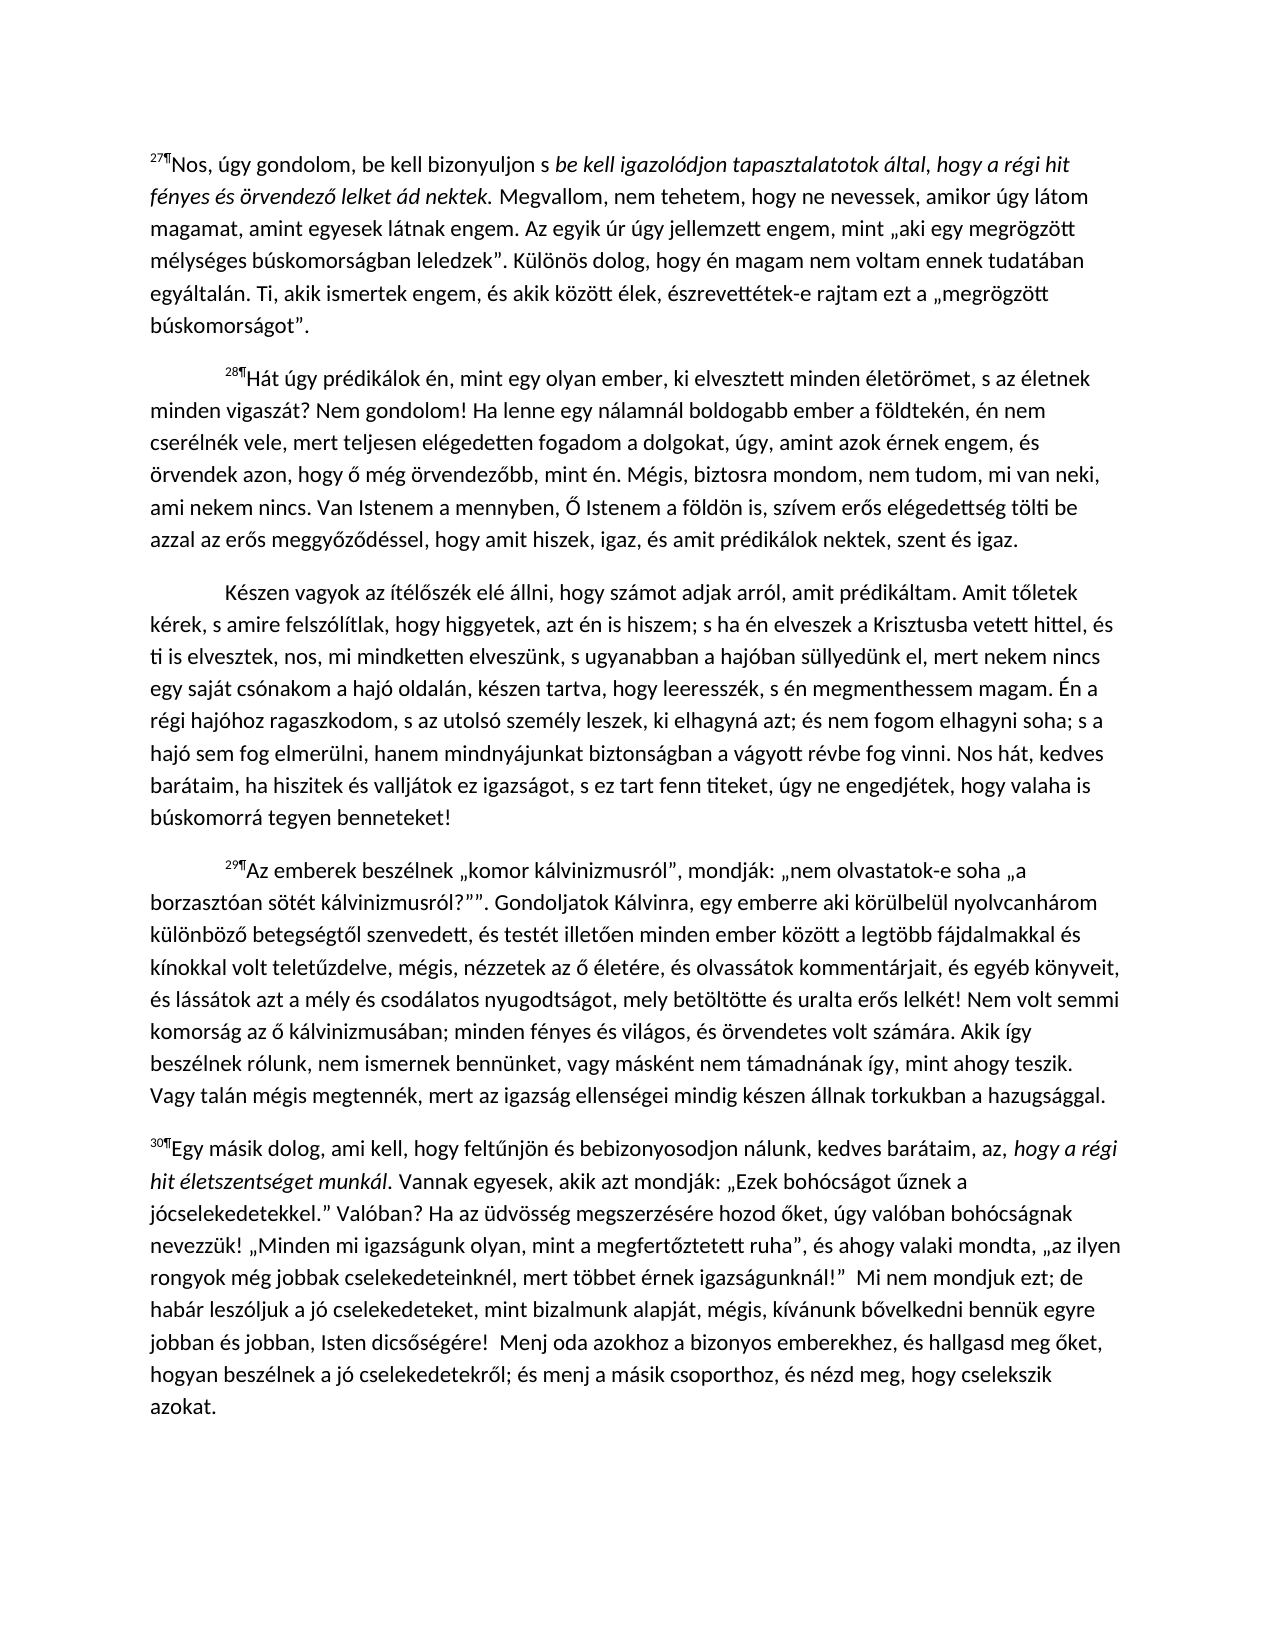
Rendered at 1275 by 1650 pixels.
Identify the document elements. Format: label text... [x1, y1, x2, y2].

text 30¶Egy másik dolog, ami kell, hogy feltűnjön és bebizonyosodjon nálunk, kedves barátaim, az, hogy a régi hit életszentséget munkál. Vannak egyesek, akik azt mondják: „Ezek bohócságot űznek a jócselekedetekkel.” Valóban? Ha az üdvösség megszerzésére hozod őket, úgy valóban bohócságnak nevezzük! „Minden mi igazságunk olyan, mint a megfertőztetett ruha”, és ahogy valaki mondta, „az ilyen rongyok még jobbak cselekedeteinknél, mert többet érnek igazságunknál!” Mi nem mondjuk ezt; de habár leszóljuk a jó cselekedeteket, mint bizalmunk alapját, mégis, kívánunk bővelkedni bennük egyre jobban és jobban, Isten dicsőségére! Menj oda azokhoz a bizonyos emberekhez, és hallgasd meg őket, hogyan beszélnek a jó cselekedetekről; és menj a másik csoporthoz, és nézd meg, hogy cselekszik azokat. [150, 1134, 1125, 1420]
text Készen vagyok az ítélőszék elé állni, hogy számot adjak arról, amit prédikáltam. Amit tőletek kérek, s amire felszólítlak, hogy higgyetek, azt én is hiszem; s ha én elveszek a Krisztusba vetett hittel, és ti is elvesztek, nos, mi mindketten elveszünk, s ugyanabban a hajóban süllyedünk el, mert nekem nincs egy saját csónakom a hajó oldalán, készen tartva, hogy leeresszék, s én megmenthessem magam. Én a régi hajóhoz ragaszkodom, s az utolsó személy leszek, ki elhagyná azt; és nem fogom elhagyni soha; s a hajó sem fog elmerülni, hanem mindnyájunkat biztonságban a vágyott révbe fog vinni. Nos hát, kedves barátaim, ha hiszitek és valljátok ez igazságot, s ez tart fenn titeket, úgy ne engedjétek, hogy valaha is búskomorrá tegyen benneteket! [150, 578, 1125, 831]
text 27¶Nos, úgy gondolom, be kell bizonyuljon s be kell igazolódjon tapasztalatotok által, hogy a régi hit fényes és örvendező lelket ád nektek. Megvallom, nem tehetem, hogy ne nevessek, amikor úgy látom magamat, amint egyesek látnak engem. Az egyik úr úgy jellemzett engem, mint „aki egy megrögzött mélységes búskomorságban leledzek”. Különös dolog, hogy én magam nem voltam ennek tudatában egyáltalán. Ti, akik ismertek engem, és akik között élek, észrevettétek-e rajtam ezt a „megrögzött búskomorságot”. [150, 150, 1125, 339]
text 29¶Az emberek beszélnek „komor kálvinizmusról”, mondják: „nem olvastatok-e soha „a borzasztóan sötét kálvinizmusról?””. Gondoljatok Kálvinra, egy emberre aki körülbelül nyolvcanhárom különböző betegségtől szenvedett, és testét illetően minden ember között a legtöbb fájdalmakkal és kínokkal volt teletűzdelve, mégis, nézzetek az ő életére, és olvassátok kommentárjait, és egyéb könyveit, és lássátok azt a mély és csodálatos nyugodtságot, mely betöltötte és uralta erős lelkét! Nem volt semmi komorság az ő kálvinizmusában; minden fényes és világos, és örvendetes volt számára. Akik így beszélnek rólunk, nem ismernek bennünket, vagy másként nem támadnának így, mint ahogy teszik. Vagy talán mégis megtennék, mert az igazság ellenségei mindig készen állnak torkukban a hazugsággal. [150, 856, 1125, 1109]
text 28¶Hát úgy prédikálok én, mint egy olyan ember, ki elvesztett minden életörömet, s az életnek minden vigaszát? Nem gondolom! Ha lenne egy nálamnál boldogabb ember a földtekén, én nem cserélnék vele, mert teljesen elégedetten fogadom a dolgokat, úgy, amint azok érnek engem, és örvendek azon, hogy ő még örvendezőbb, mint én. Mégis, biztosra mondom, nem tudom, mi van neki, ami nekem nincs. Van Istenem a mennyben, Ő Istenem a földön is, szívem erős elégedettség tölti be azzal az erős meggyőződéssel, hogy amit hiszek, igaz, és amit prédikálok nektek, szent és igaz. [150, 364, 1125, 553]
